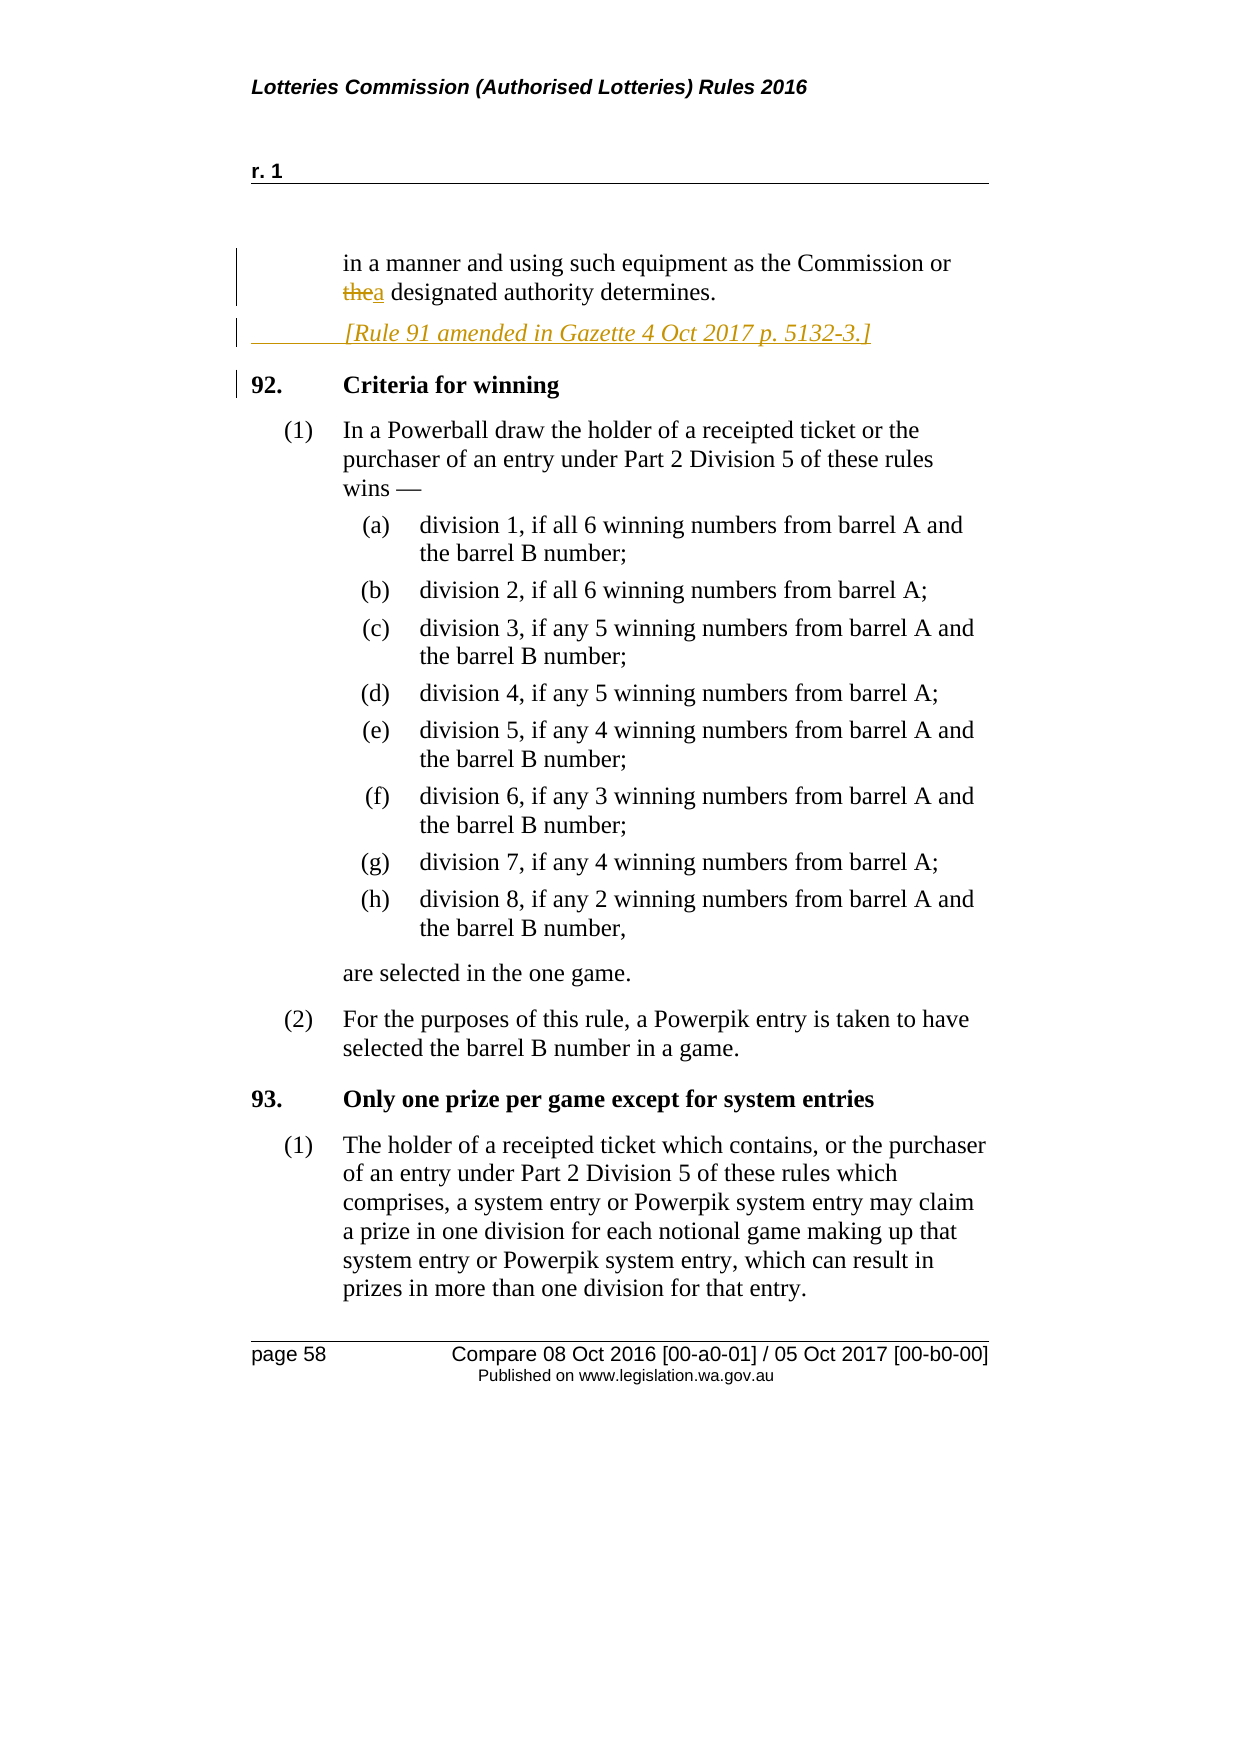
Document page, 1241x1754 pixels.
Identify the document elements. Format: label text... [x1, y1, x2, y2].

text (e) division 5, if any 4 winning numbers from barrel A and the barrel B number; [251, 716, 989, 773]
text are selected in the one game. [251, 958, 989, 987]
text (h) division 8, if any 2 winning numbers from barrel A and the barrel B number, [251, 884, 989, 942]
text (1) In a Powerball draw the holder of a receipted ticket or the purchaser of an entry under Part 2 Division 5 of these rules wins — [251, 415, 989, 501]
text (b) division 2, if all 6 winning numbers from barrel A; [251, 576, 989, 604]
subtitle 93. Only one prize per game except for system entries [251, 1084, 989, 1113]
text in a manner and using such equipment as the Commission or designated authority determines. [251, 248, 989, 306]
text (f) division 6, if any 3 winning numbers from barrel A and the barrel B number; [251, 781, 989, 839]
text (g) division 7, if any 4 winning numbers from barrel A; [251, 847, 989, 876]
text (c) division 3, if any 5 winning numbers from barrel A and the barrel B number; [251, 613, 989, 670]
text (d) division 4, if any 5 winning numbers from barrel A; [251, 678, 989, 707]
text (2) For the purposes of this rule, a Powerpik entry is taken to have selected the barrel B number in a game. [251, 1004, 989, 1061]
text (1) The holder of a receipted ticket which contains, or the purchaser of an entry under Part 2 Division 5 of these rules which comprises, a system entry or Powerpik system entry may claim a prize in one division for each notional game making up that system entry or Powerpik system entry, which can result in prizes in more than one division for that entry. [251, 1130, 989, 1302]
text (a) division 1, if all 6 winning numbers from barrel A and the barrel B number; [251, 510, 989, 567]
subtitle 92. Criteria for winning [251, 370, 989, 398]
